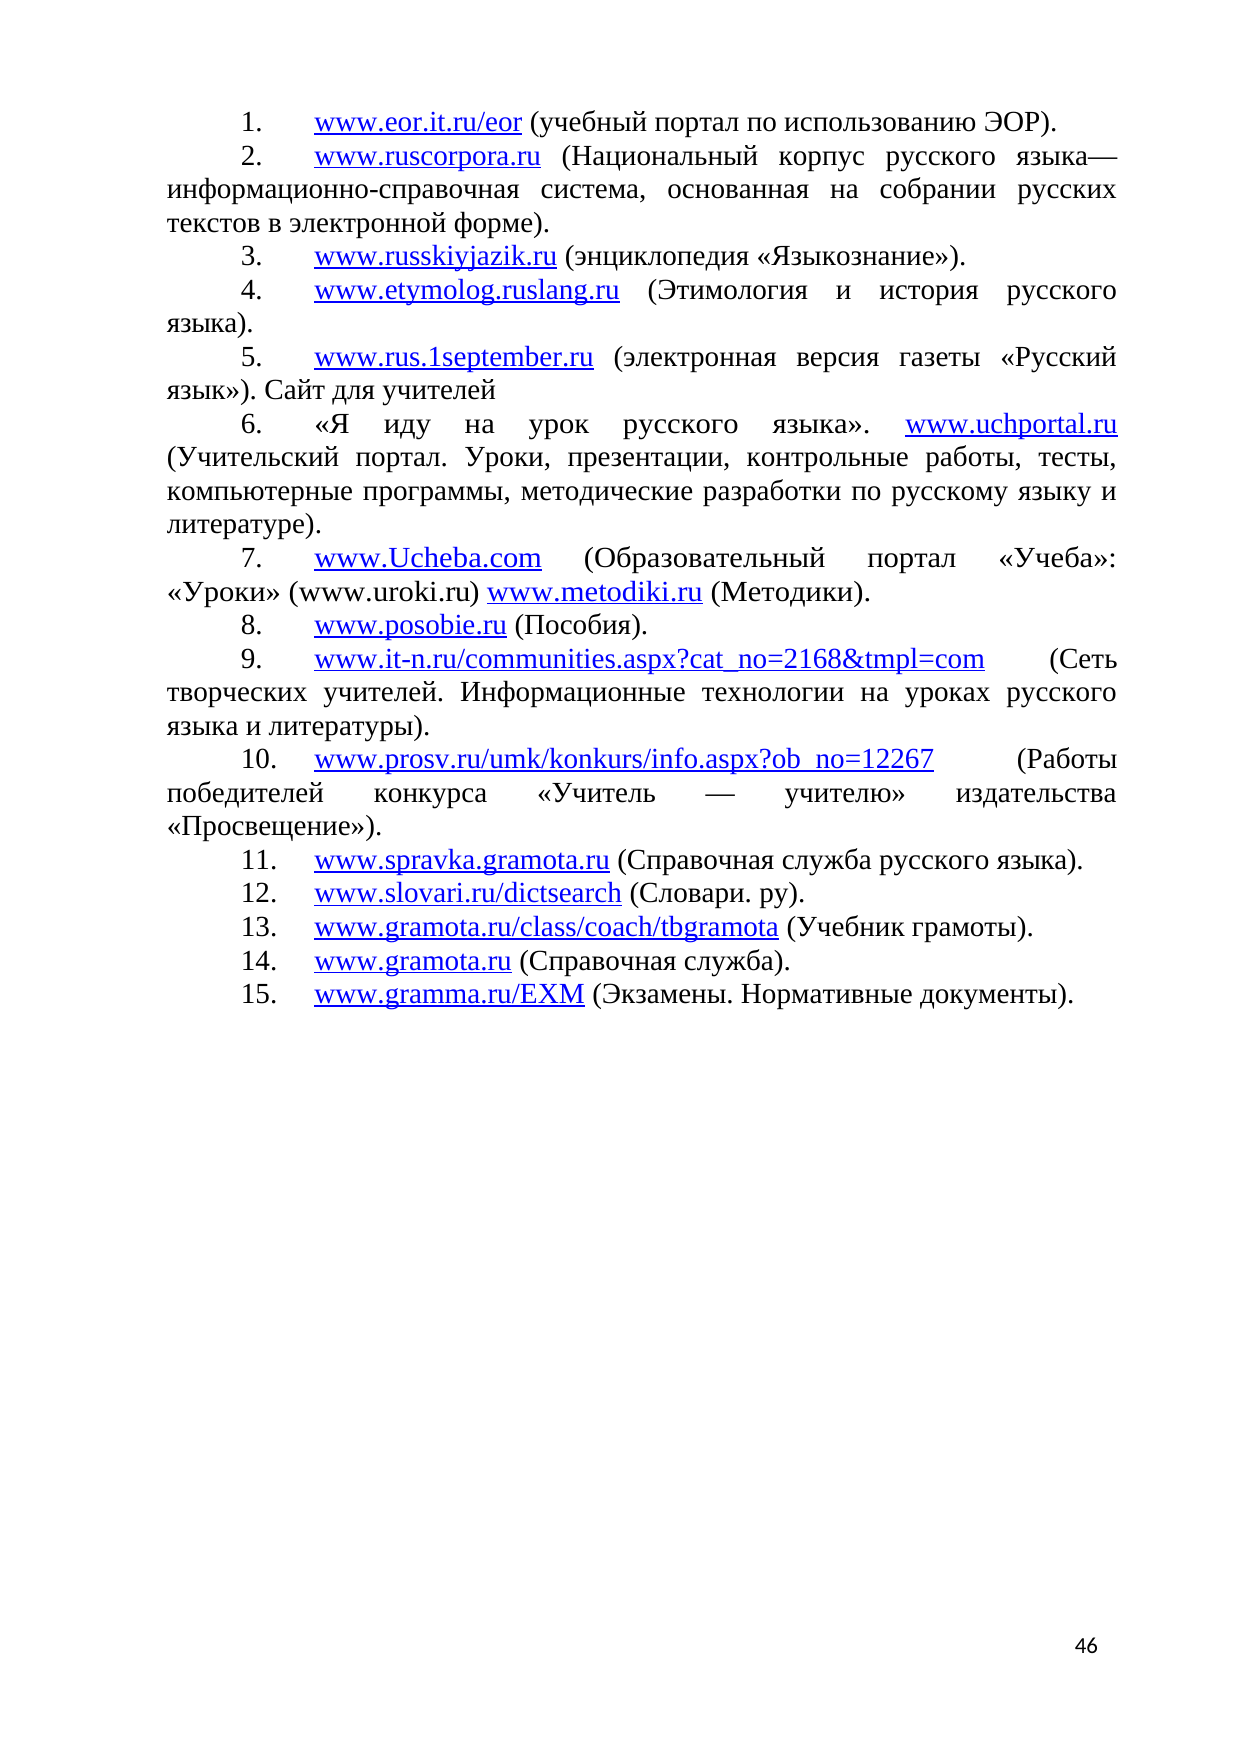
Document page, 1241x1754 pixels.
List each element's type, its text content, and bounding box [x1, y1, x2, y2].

list www.Ucheba.com (Образовательный портал «Учеба»: «Уроки» (www.uroki.ru) www.metodiki.ru (Методики). [167, 540, 1117, 607]
list www.it-n.ru/communities.aspx?cat_no=2168&tmpl=com (Сеть творческих учителей. Информационные технологии на уроках русского языка и литературы). [167, 641, 1117, 741]
list www.spravka.gramota.ru (Справочная служба русского языка). [167, 842, 1117, 876]
list www.russkiyjazik.ru (энциклопедия «Языкознание»). [167, 238, 1117, 272]
list www.rus.1september.ru (электронная версия газеты «Русский язык»). Сайт для учителей [167, 339, 1117, 406]
list www.ruscorpora.ru (Национальный корпус русского языка—информационно-справочная система, основанная на собрании русских текстов в электронной форме). [167, 138, 1117, 238]
list www.eor.it.ru/eor (учебный портал по использованию ЭОР). [167, 104, 1117, 138]
list www.gramma.ru/EXM (Экзамены. Нормативные документы). [167, 976, 1117, 1010]
list «Я иду на урок русского языка». www.uchportal.ru (Учительский портал. Уроки, презентации, контрольные работы, тесты, компьютерные программы, методические разработки по русскому языку и литературе). [167, 406, 1117, 540]
list www.prosv.ru/umk/konkurs/info.aspx?ob_no=12267 (Работы победителей конкурса «Учитель — учителю» издательства «Просвещение»). [167, 741, 1117, 842]
list www.gramota.ru/class/coach/tbgramota (Учебник грамоты). [167, 909, 1117, 943]
list www.gramota.ru (Справочная служба). [167, 943, 1117, 976]
list www.posobie.ru (Пособия). [167, 607, 1117, 641]
list www.etymolog.ruslang.ru (Этимология и история русского языка). [167, 272, 1117, 339]
list www.slovari.ru/dictsearch (Словари. ру). [167, 876, 1117, 909]
